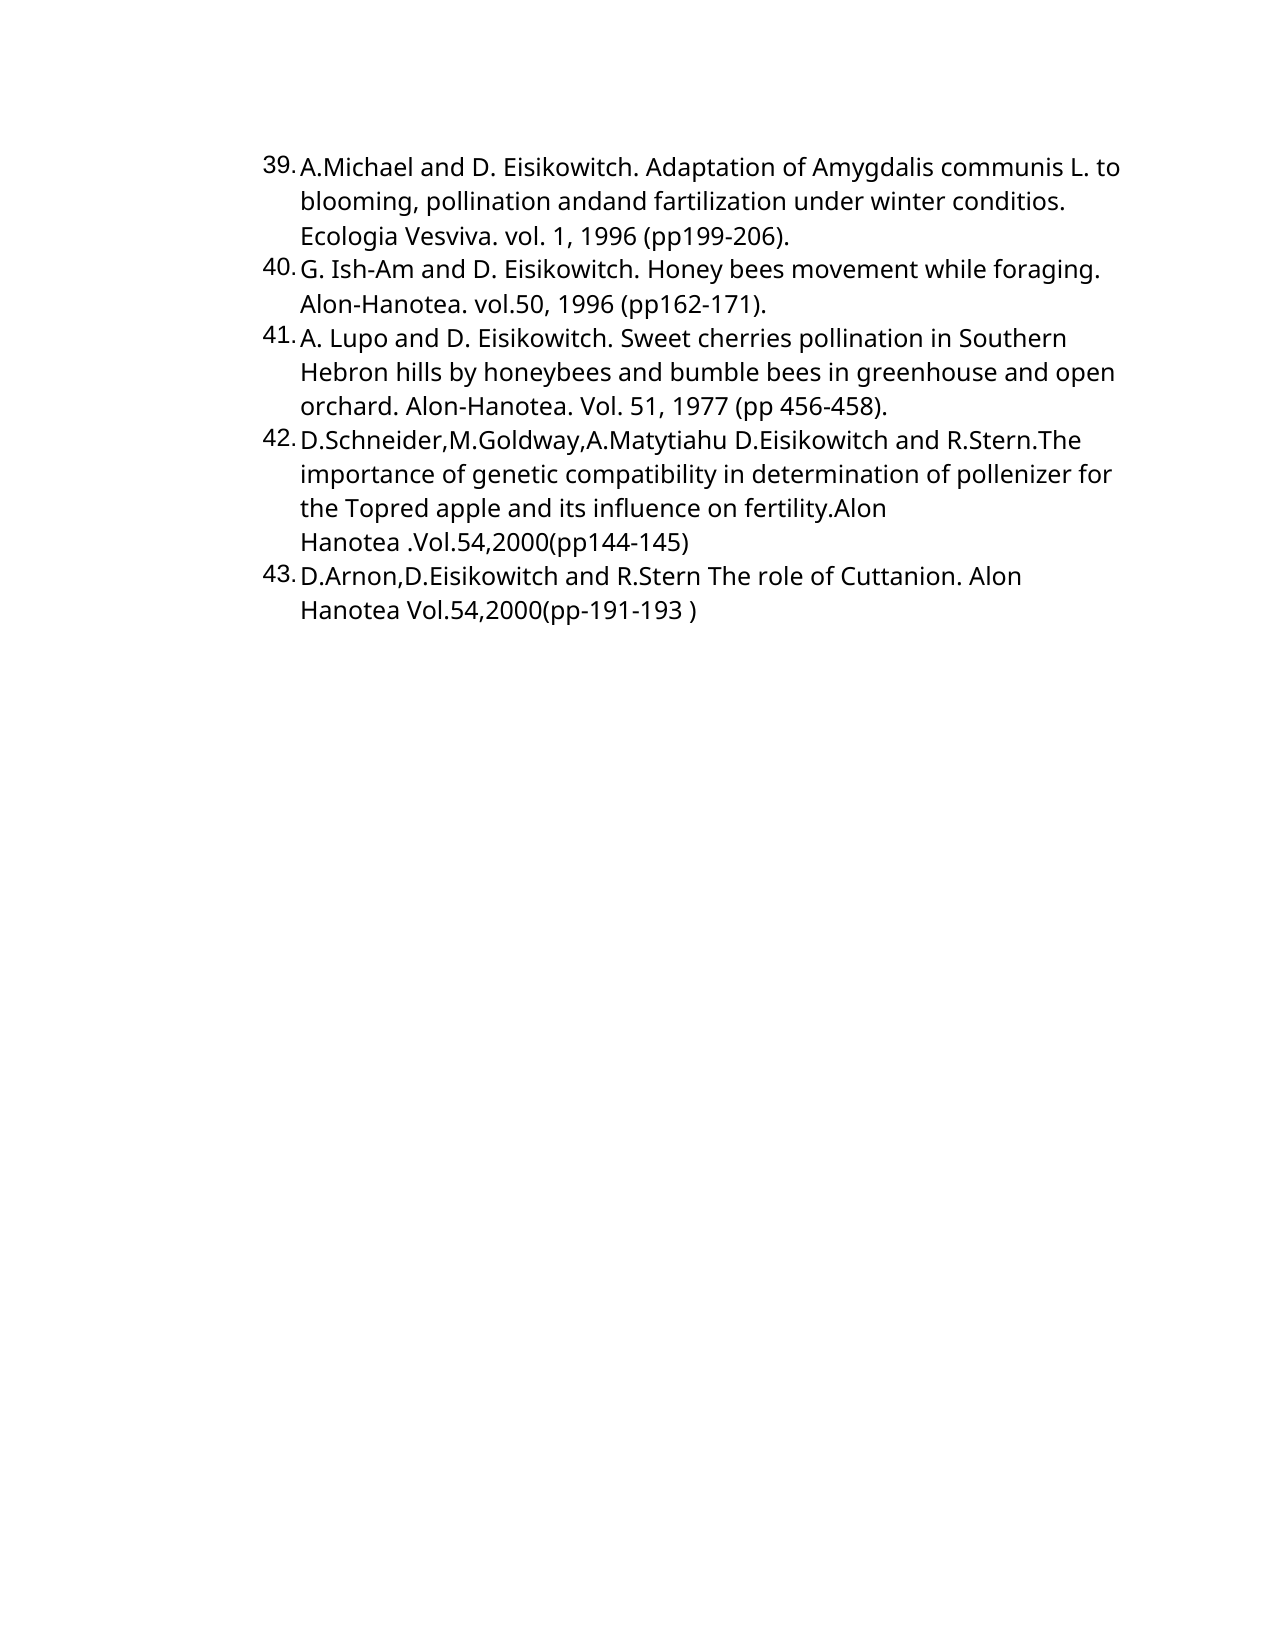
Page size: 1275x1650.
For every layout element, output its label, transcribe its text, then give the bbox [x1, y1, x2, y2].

list A. Lupo and D. Eisikowitch. Sweet cherries pollination in Southern Hebron hills by honeybees and bumble bees in greenhouse and open orchard. Alon-Hanotea. Vol. 51, 1977 (pp 456-458). [262, 320, 1125, 422]
list A.Michael and D. Eisikowitch. Adaptation of Amygdalis communis L. to blooming, pollination andand fartilization under winter conditios. Ecologia Vesviva. vol. 1, 1996 (pp199-206). [262, 150, 1125, 252]
list G. Ish-Am and D. Eisikowitch. Honey bees movement while foraging. Alon-Hanotea. vol.50, 1996 (pp162-171). [262, 252, 1125, 320]
list D.Schneider,M.Goldway,A.Matytiahu D.Eisikowitch and R.Stern.The importance of genetic compatibility in determination of pollenizer for the Topred apple and its influence on fertility.Alon Hanotea .Vol.54,2000(pp144-145) [262, 422, 1125, 559]
list D.Arnon,D.Eisikowitch and R.Stern The role of Cuttanion. Alon Hanotea Vol.54,2000(pp-191-193 ) [262, 559, 1125, 627]
